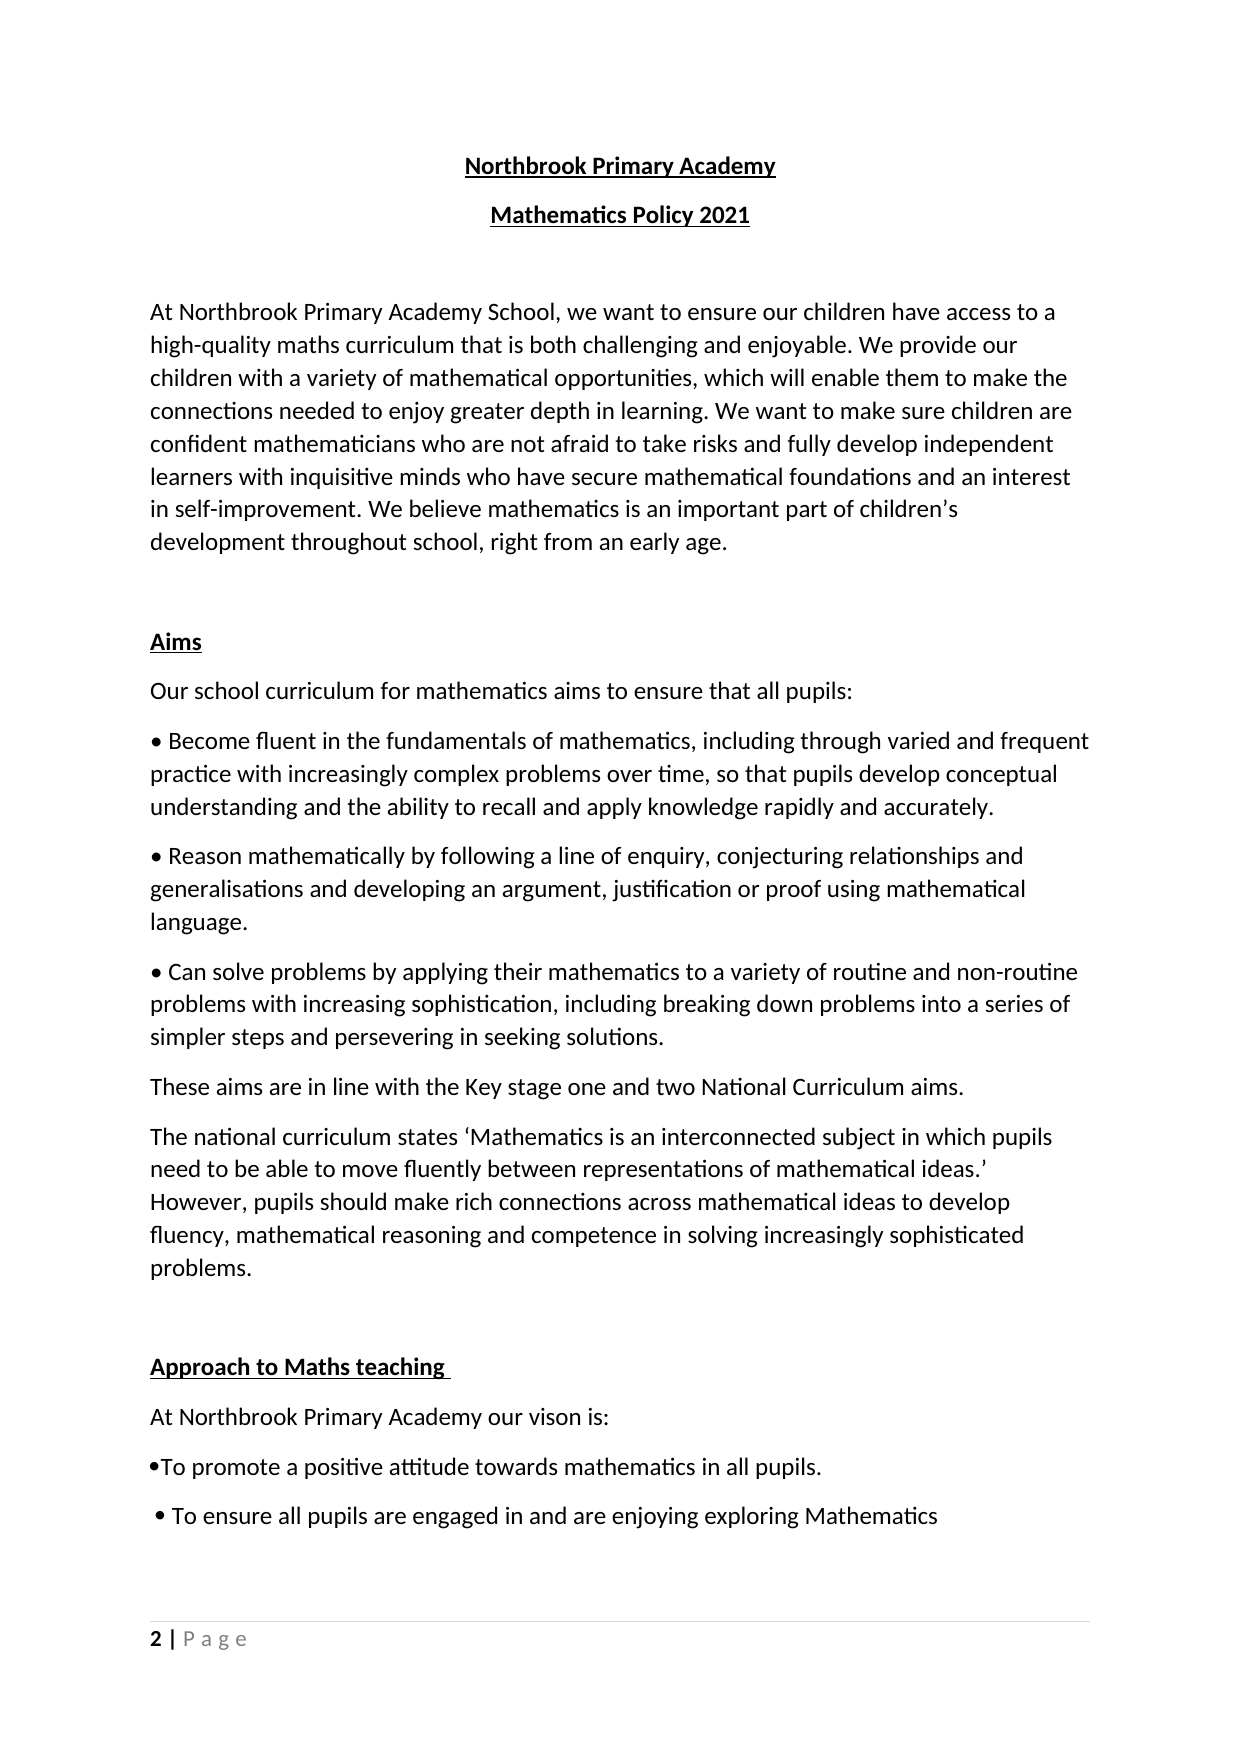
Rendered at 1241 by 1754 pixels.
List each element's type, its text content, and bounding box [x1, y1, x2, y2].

text • Reason mathematically by following a line of enquiry, conjecturing relationships and generalisations and developing an argument, justification or proof using mathematical language. [150, 840, 1090, 937]
text To promote a positive attitude towards mathematics in all pupils. [150, 1451, 1090, 1481]
text At Northbrook Primary Academy our vison is: [150, 1401, 1090, 1432]
text • Can solve problems by applying their mathematics to a variety of routine and non-routine problems with increasing sophistication, including breaking down problems into a series of simpler steps and persevering in seeking solutions. [150, 956, 1090, 1052]
text Mathematics Policy 2021 [150, 199, 1090, 230]
text Our school curriculum for mathematics aims to ensure that all pupils: [150, 675, 1090, 706]
text These aims are in line with the Key stage one and two National Curriculum aims. [150, 1071, 1090, 1102]
text Northbrook Primary Academy [150, 150, 1090, 181]
text Approach to Maths teaching [150, 1351, 1090, 1382]
text Aims [150, 626, 1090, 656]
text To ensure all pupils are engaged in and are enjoying exploring Mathematics [150, 1500, 1090, 1531]
text • Become fluent in the fundamentals of mathematics, including through varied and frequent practice with increasingly complex problems over time, so that pupils develop conceptual understanding and the ability to recall and apply knowledge rapidly and accurately. [150, 725, 1090, 821]
text The national curriculum states ‘Mathematics is an interconnected subject in which pupils need to be able to move fluently between representations of mathematical ideas.’ However, pupils should make rich connections across mathematical ideas to develop fluency, mathematical reasoning and competence in solving increasingly sophisticated problems. [150, 1121, 1090, 1283]
text At Northbrook Primary Academy School, we want to ensure our children have access to a high-quality maths curriculum that is both challenging and enjoyable. We provide our children with a variety of mathematical opportunities, which will enable them to make the connections needed to enjoy greater depth in learning. We want to make sure children are confident mathematicians who are not afraid to take risks and fully develop independent learners with inquisitive minds who have secure mathematical foundations and an interest in self-improvement. We believe mathematics is an important part of children’s development throughout school, right from an early age. [150, 296, 1090, 557]
